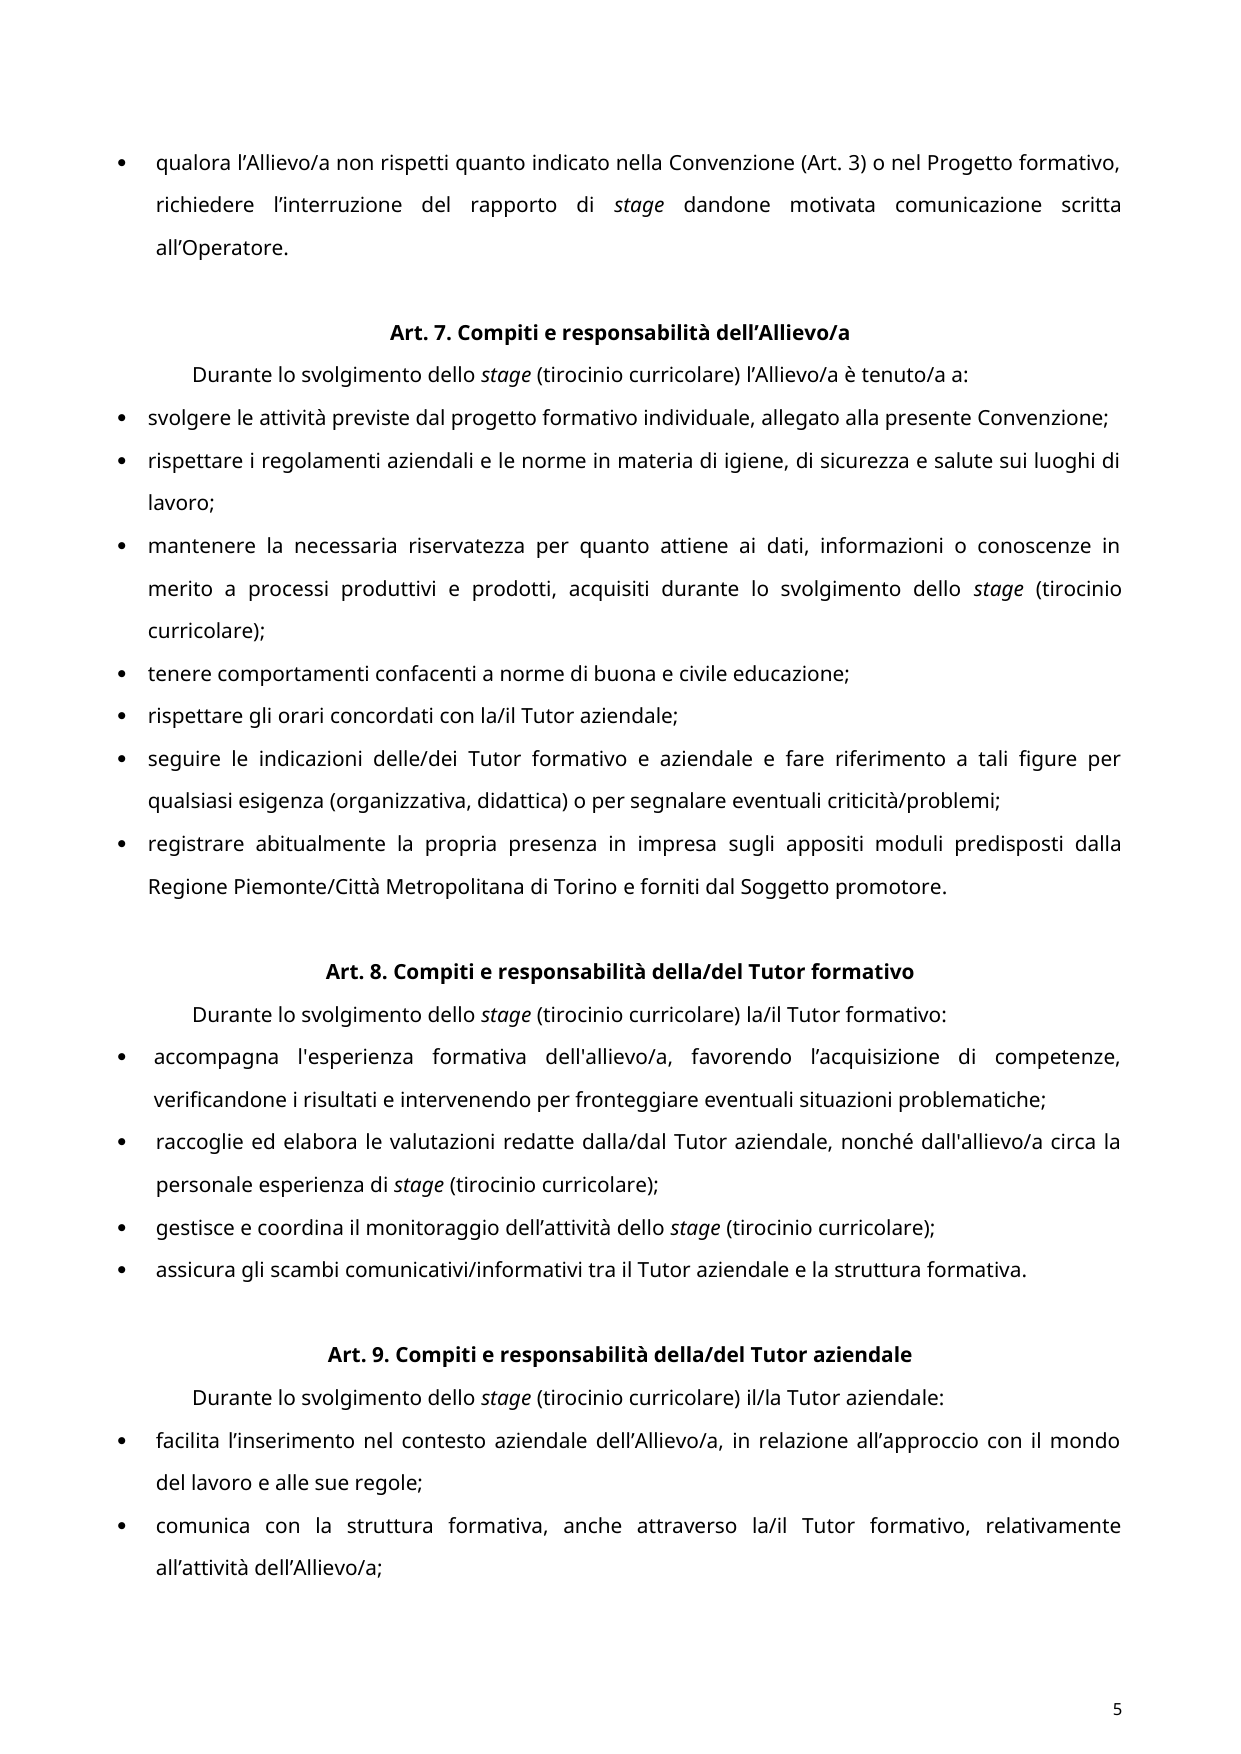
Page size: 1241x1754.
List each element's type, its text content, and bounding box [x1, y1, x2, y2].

list facilita l’inserimento nel contesto aziendale dell’Allievo/a, in relazione all’approccio con il mondo del lavoro e alle sue regole; [118, 1426, 1122, 1497]
list Durante lo svolgimento dello stage (tirocinio curricolare) la/il Tutor formativo: [118, 1000, 1122, 1028]
list svolgere le attività previste dal progetto formativo individuale, allegato alla presente Convenzione; [118, 403, 1122, 432]
list rispettare gli orari concordati con la/il Tutor aziendale; [118, 701, 1122, 730]
list gestisce e coordina il monitoraggio dell’attività dello stage (tirocinio curricolare); [118, 1213, 1122, 1241]
list mantenere la necessaria riservatezza per quanto attiene ai dati, informazioni o conoscenze in merito a processi produttivi e prodotti, acquisiti durante lo svolgimento dello stage (tirocinio curricolare); [118, 531, 1122, 645]
list comunica con la struttura formativa, anche attraverso la/il Tutor formativo, relativamente all’attività dell’Allievo/a; [118, 1511, 1122, 1582]
list assicura gli scambi comunicativi/informativi tra il Tutor aziendale e la struttura formativa. [118, 1255, 1122, 1284]
list Durante lo svolgimento dello stage (tirocinio curricolare) l’Allievo/a è tenuto/a a: [118, 361, 1122, 389]
list qualora l’Allievo/a non rispetti quanto indicato nella Convenzione (Art. 3) o nel Progetto formativo, richiedere l’interruzione del rapporto di stage dandone motivata comunicazione scritta all’Operatore. [118, 148, 1122, 261]
list raccoglie ed elabora le valutazioni redatte dalla/dal Tutor aziendale, nonché dall'allievo/a circa la personale esperienza di stage (tirocinio curricolare); [118, 1127, 1122, 1198]
list accompagna l'esperienza formativa dell'allievo/a, favorendo l’acquisizione di competenze, verificandone i risultati e intervenendo per fronteggiare eventuali situazioni problematiche; [118, 1042, 1122, 1113]
list registrare abitualmente la propria presenza in impresa sugli appositi moduli predisposti dalla Regione Piemonte/Città Metropolitana di Torino e forniti dal Soggetto promotore. [118, 829, 1122, 900]
list seguire le indicazioni delle/dei Tutor formativo e aziendale e fare riferimento a tali figure per qualsiasi esigenza (organizzativa, didattica) o per segnalare eventuali criticità/problemi; [118, 744, 1122, 815]
text Art. 9. Compiti e responsabilità della/del Tutor aziendale [118, 1341, 1122, 1369]
text Art. 7. Compiti e responsabilità dell’Allievo/a [118, 318, 1122, 346]
list Durante lo svolgimento dello stage (tirocinio curricolare) il/la Tutor aziendale: [118, 1383, 1122, 1412]
list rispettare i regolamenti aziendali e le norme in materia di igiene, di sicurezza e salute sui luoghi di lavoro; [118, 446, 1122, 517]
list tenere comportamenti confacenti a norme di buona e civile educazione; [118, 659, 1122, 687]
text Art. 8. Compiti e responsabilità della/del Tutor formativo [118, 957, 1122, 986]
